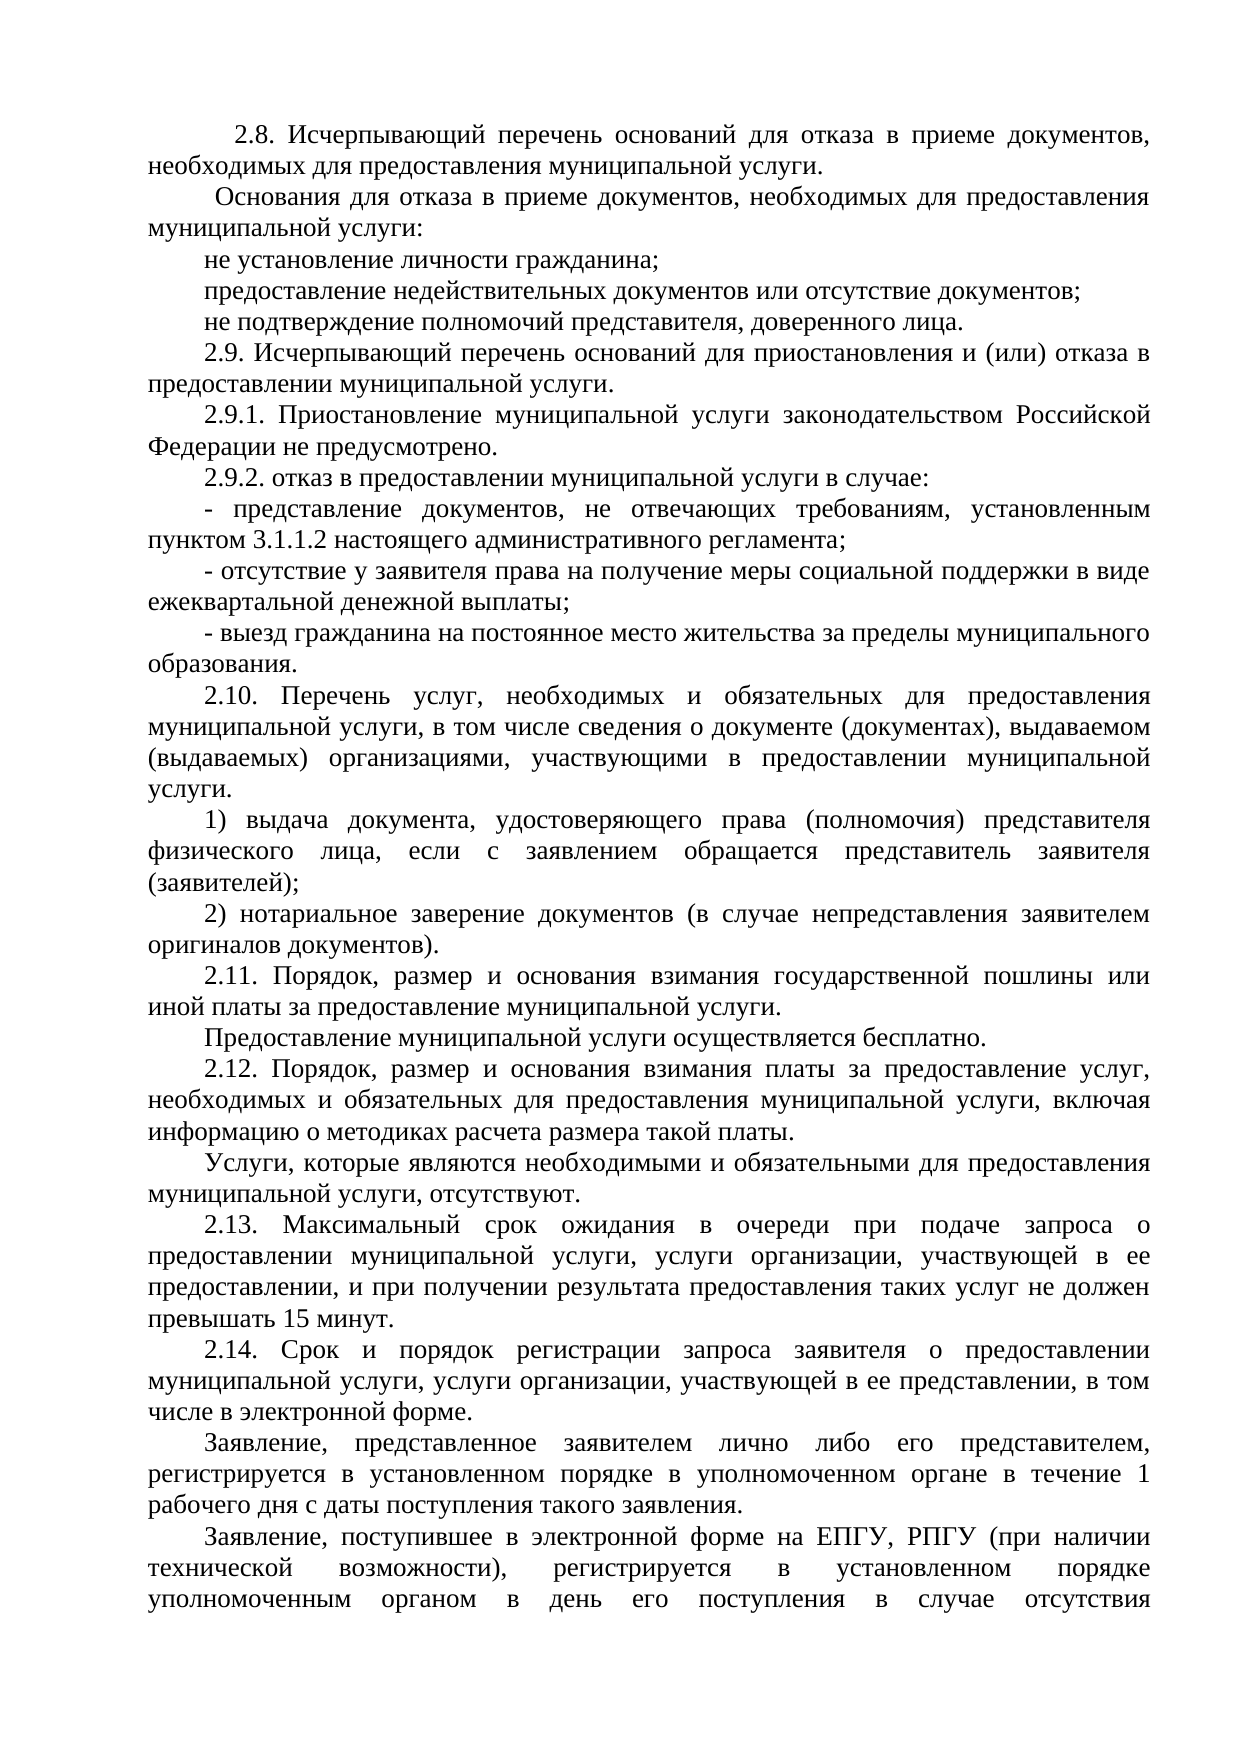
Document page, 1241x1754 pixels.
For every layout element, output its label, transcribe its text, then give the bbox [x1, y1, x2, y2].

text 2.9.1. Приостановление муниципальной услуги законодательством Российской Федерации не предусмотрено. [148, 398, 1152, 461]
text - представление документов, не отвечающих требованиям, установленным пунктом 3.1.1.2 настоящего административного регламента; [148, 492, 1152, 554]
text 2.14. Срок и порядок регистрации запроса заявителя о предоставлении муниципальной услуги, услуги организации, участвующей в ее представлении, в том числе в электронной форме. [148, 1333, 1152, 1426]
text не подтверждение полномочий представителя, доверенного лица. [148, 305, 1152, 336]
text 2) нотариальное заверение документов (в случае непредставления заявителем оригиналов документов). [148, 897, 1152, 959]
text 2.8. Исчерпывающий перечень оснований для отказа в приеме документов, необходимых для предоставления муниципальной услуги. [148, 118, 1152, 180]
text предоставление недействительных документов или отсутствие документов; [148, 274, 1152, 305]
text - отсутствие у заявителя права на получение меры социальной поддержки в виде ежеквартальной денежной выплаты; [148, 554, 1152, 616]
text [148, 1520, 1152, 1613]
text Заявление, представленное заявителем лично либо его представителем, регистрируется в установленном порядке в уполномоченном органе в течение 1 рабочего дня с даты поступления такого заявления. [148, 1426, 1152, 1520]
text 2.9. Исчерпывающий перечень оснований для приостановления и (или) отказа в предоставлении муниципальной услуги. [148, 336, 1152, 398]
text 2.10. Перечень услуг, необходимых и обязательных для предоставления муниципальной услуги, в том числе сведения о документе (документах), выдаваемом (выдаваемых) организациями, участвующими в предоставлении муниципальной услуги. [148, 679, 1152, 803]
text Услуги, которые являются необходимыми и обязательными для предоставления муниципальной услуги, отсутствуют. [148, 1146, 1152, 1208]
text не установление личности гражданина; [148, 243, 1152, 274]
text 2.12. Порядок, размер и основания взимания платы за предоставление услуг, необходимых и обязательных для предоставления муниципальной услуги, включая информацию о методиках расчета размера такой платы. [148, 1052, 1152, 1146]
text 2.11. Порядок, размер и основания взимания государственной пошлины или иной платы за предоставление муниципальной услуги. [148, 959, 1152, 1021]
text Основания для отказа в приеме документов, необходимых для предоставления муниципальной услуги: [148, 180, 1152, 243]
text 2.9.2. отказ в предоставлении муниципальной услуги в случае: [148, 461, 1152, 492]
text Предоставление муниципальной услуги осуществляется бесплатно. [148, 1021, 1152, 1052]
text - выезд гражданина на постоянное место жительства за пределы муниципального образования. [148, 616, 1152, 679]
text 1) выдача документа, удостоверяющего права (полномочия) представителя физического лица, если с заявлением обращается представитель заявителя (заявителей); [148, 803, 1152, 897]
text 2.13. Максимальный срок ожидания в очереди при подаче запроса о предоставлении муниципальной услуги, услуги организации, участвующей в ее предоставлении, и при получении результата предоставления таких услуг не должен превышать 15 минут. [148, 1208, 1152, 1333]
